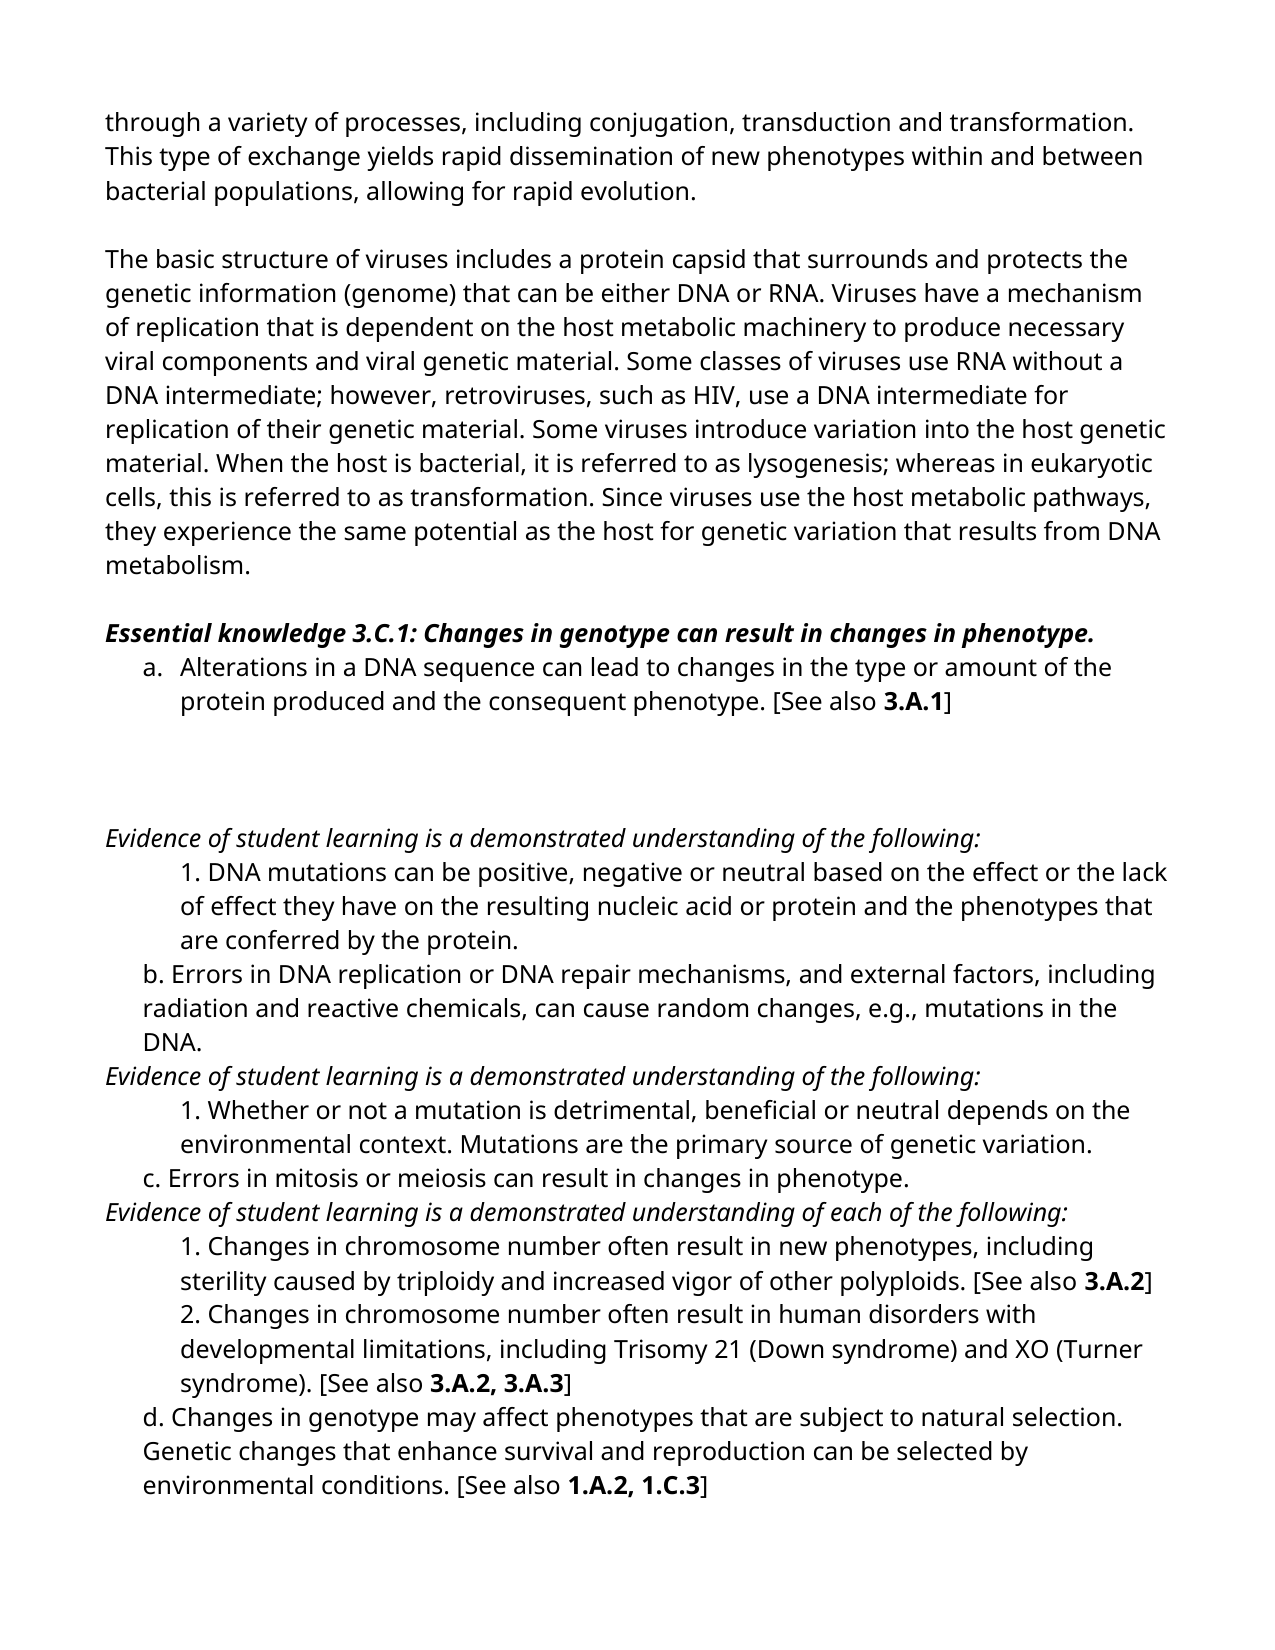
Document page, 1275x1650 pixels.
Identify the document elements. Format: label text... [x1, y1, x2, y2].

text The basic structure of viruses includes a protein capsid that surrounds and protects the genetic information (genome) that can be either DNA or RNA. Viruses have a mechanism of replication that is dependent on the host metabolic machinery to produce necessary viral components and viral genetic material. Some classes of viruses use RNA without a DNA intermediate; however, retroviruses, such as HIV, use a DNA intermediate for replication of their genetic material. Some viruses introduce variation into the host genetic material. When the host is bacterial, it is referred to as lysogenesis; whereas in eukaryotic cells, this is referred to as transformation. Since viruses use the host metabolic pathways, they experience the same potential as the host for genetic variation that results from DNA metabolism. [105, 241, 1170, 582]
text d. Changes in genotype may affect phenotypes that are subject to natural selection. Genetic changes that enhance survival and reproduction can be selected by environmental conditions. [See also 1.A.2, 1.C.3] [142, 1399, 1170, 1502]
text Evidence of student learning is a demonstrated understanding of the following: [105, 820, 1170, 854]
list Alterations in a DNA sequence can lead to changes in the type or amount of the protein produced and the consequent phenotype. [See also 3.A.1] [142, 650, 1170, 718]
text b. Errors in DNA replication or DNA repair mechanisms, and external factors, including radiation and reactive chemicals, can cause random changes, e.g., mutations in the DNA. [142, 957, 1170, 1059]
text 1. Changes in chromosome number often result in new phenotypes, including sterility caused by triploidy and increased vigor of other polyploids. [See also 3.A.2] [180, 1229, 1170, 1297]
text c. Errors in mitosis or meiosis can result in changes in phenotype. [142, 1161, 1170, 1195]
text Essential knowledge 3.C.1: Changes in genotype can result in changes in phenotype. [105, 616, 1170, 650]
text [105, 105, 1170, 207]
text 2. Changes in chromosome number often result in human disorders with developmental limitations, including Trisomy 21 (Down syndrome) and XO (Turner syndrome). [See also 3.A.2, 3.A.3] [180, 1297, 1170, 1399]
text Evidence of student learning is a demonstrated understanding of each of the following: [105, 1195, 1170, 1229]
text 1. Whether or not a mutation is detrimental, beneficial or neutral depends on the environmental context. Mutations are the primary source of genetic variation. [180, 1093, 1170, 1161]
text 1. DNA mutations can be positive, negative or neutral based on the effect or the lack of effect they have on the resulting nucleic acid or protein and the phenotypes that are conferred by the protein. [180, 854, 1170, 957]
text Evidence of student learning is a demonstrated understanding of the following: [105, 1059, 1170, 1093]
